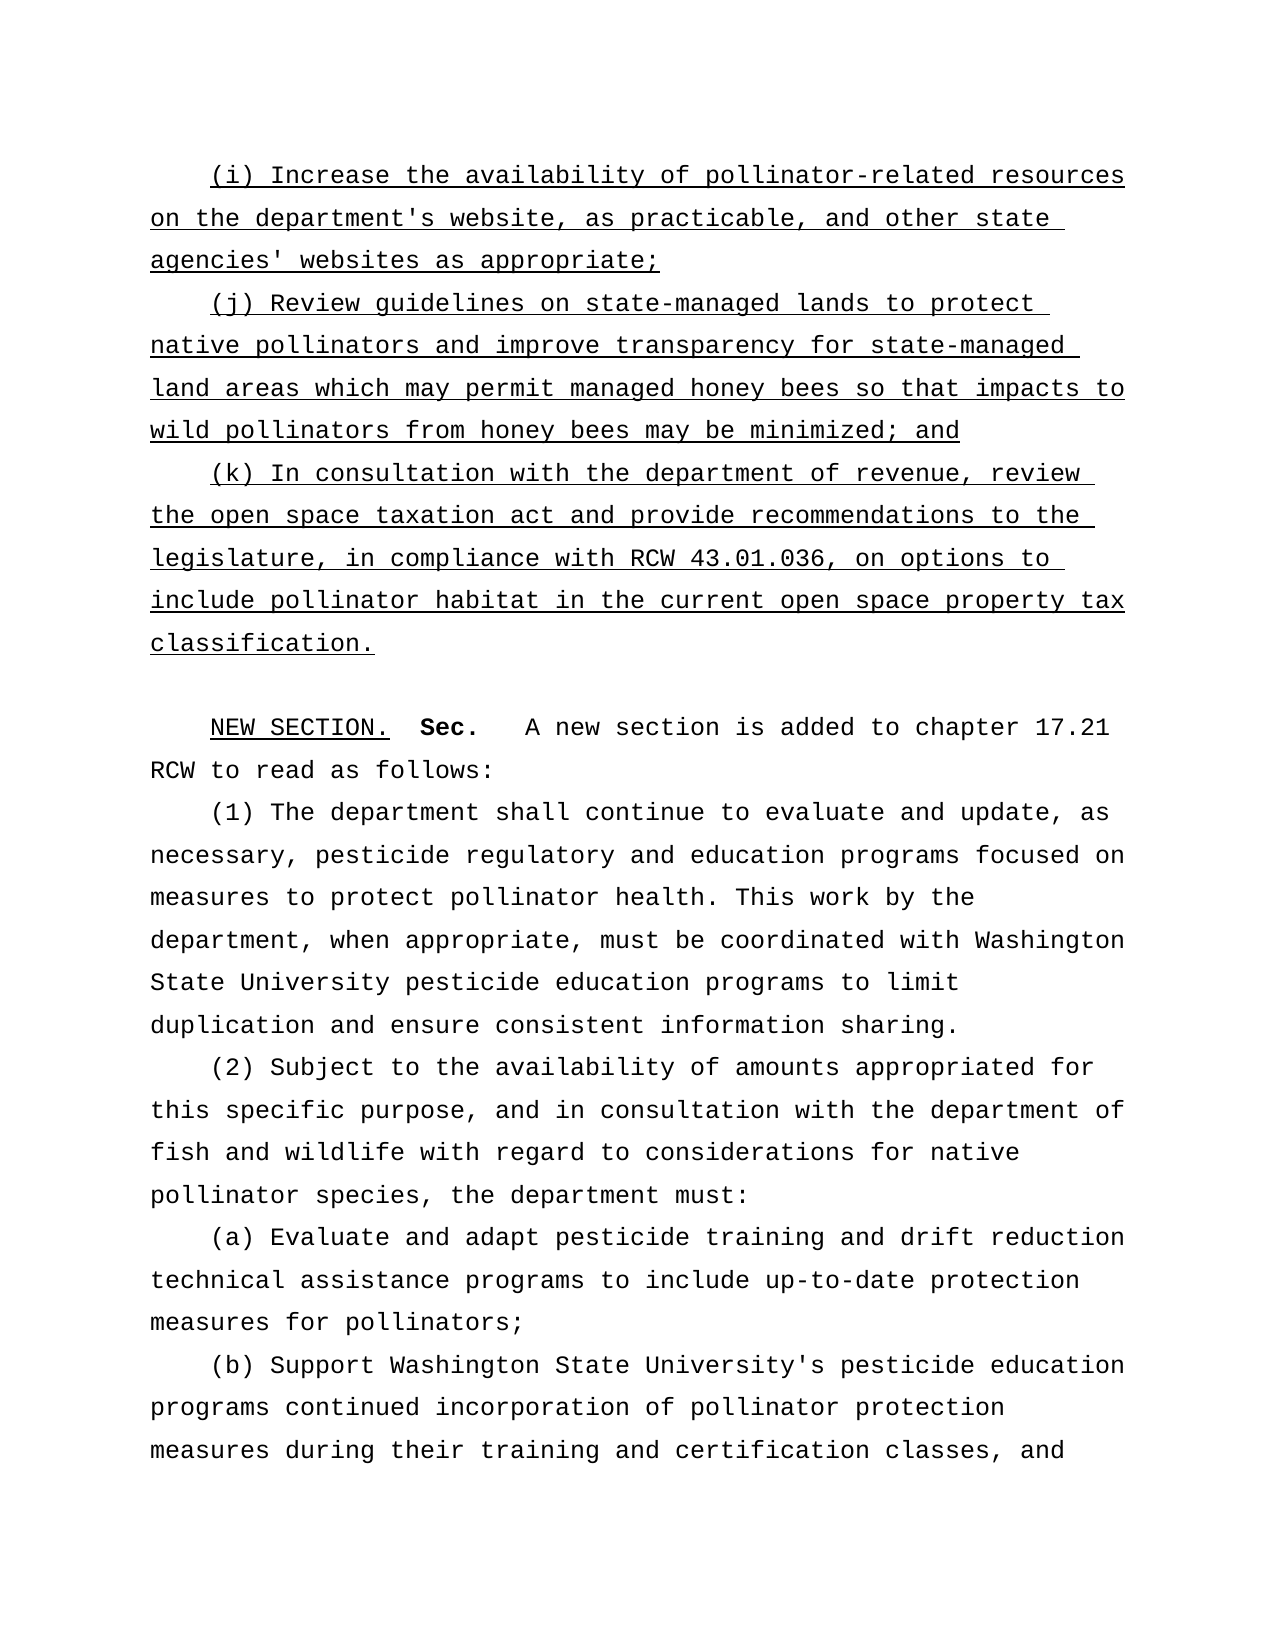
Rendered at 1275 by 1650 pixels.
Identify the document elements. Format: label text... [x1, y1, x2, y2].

text (2) Subject to the availability of amounts appropriated for this specific purpose, and in consultation with the department of fish and wildlife with regard to considerations for native pollinator species, the department must: [150, 1042, 1125, 1212]
text (i) Increase the availability of pollinator-related resources on the department's website, as practicable, and other state agencies' websites as appropriate; [150, 150, 1125, 277]
text (j) Review guidelines on state-managed lands to protect native pollinators and improve transparency for state-managed land areas which may permit managed honey bees so that impacts to wild pollinators from honey bees may be minimized; and [150, 400, 1125, 447]
text (a) Evaluate and adapt pesticide training and drift reduction technical assistance programs to include up-to-date protection measures for pollinators; [150, 1212, 1125, 1339]
text (j) Review guidelines on state-managed lands to protect native pollinators and improve transparency for state-managed land areas which may permit managed honey bees so that impacts to wild pollinators from honey bees may be minimized; and [150, 277, 1125, 399]
text (1) The department shall continue to evaluate and update, as necessary, pesticide regulatory and education programs focused on measures to protect pollinator health. This work by the department, when appropriate, must be coordinated with Washington State University pesticide education programs to limit duplication and ensure consistent information sharing. [150, 787, 1125, 1042]
text (k) In consultation with the department of revenue, review the open space taxation act and provide recommendations to the legislature, in compliance with RCW 43.01.036, on options to include pollinator habitat in the current open space property tax classification. [150, 447, 1125, 611]
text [150, 1339, 1125, 1467]
text NEW SECTION. Sec. A new section is added to chapter 17.21 RCW to read as follows: [150, 702, 1125, 787]
text (k) In consultation with the department of revenue, review the open space taxation act and provide recommendations to the legislature, in compliance with RCW 43.01.036, on options to include pollinator habitat in the current open space property tax classification. [150, 613, 1125, 660]
